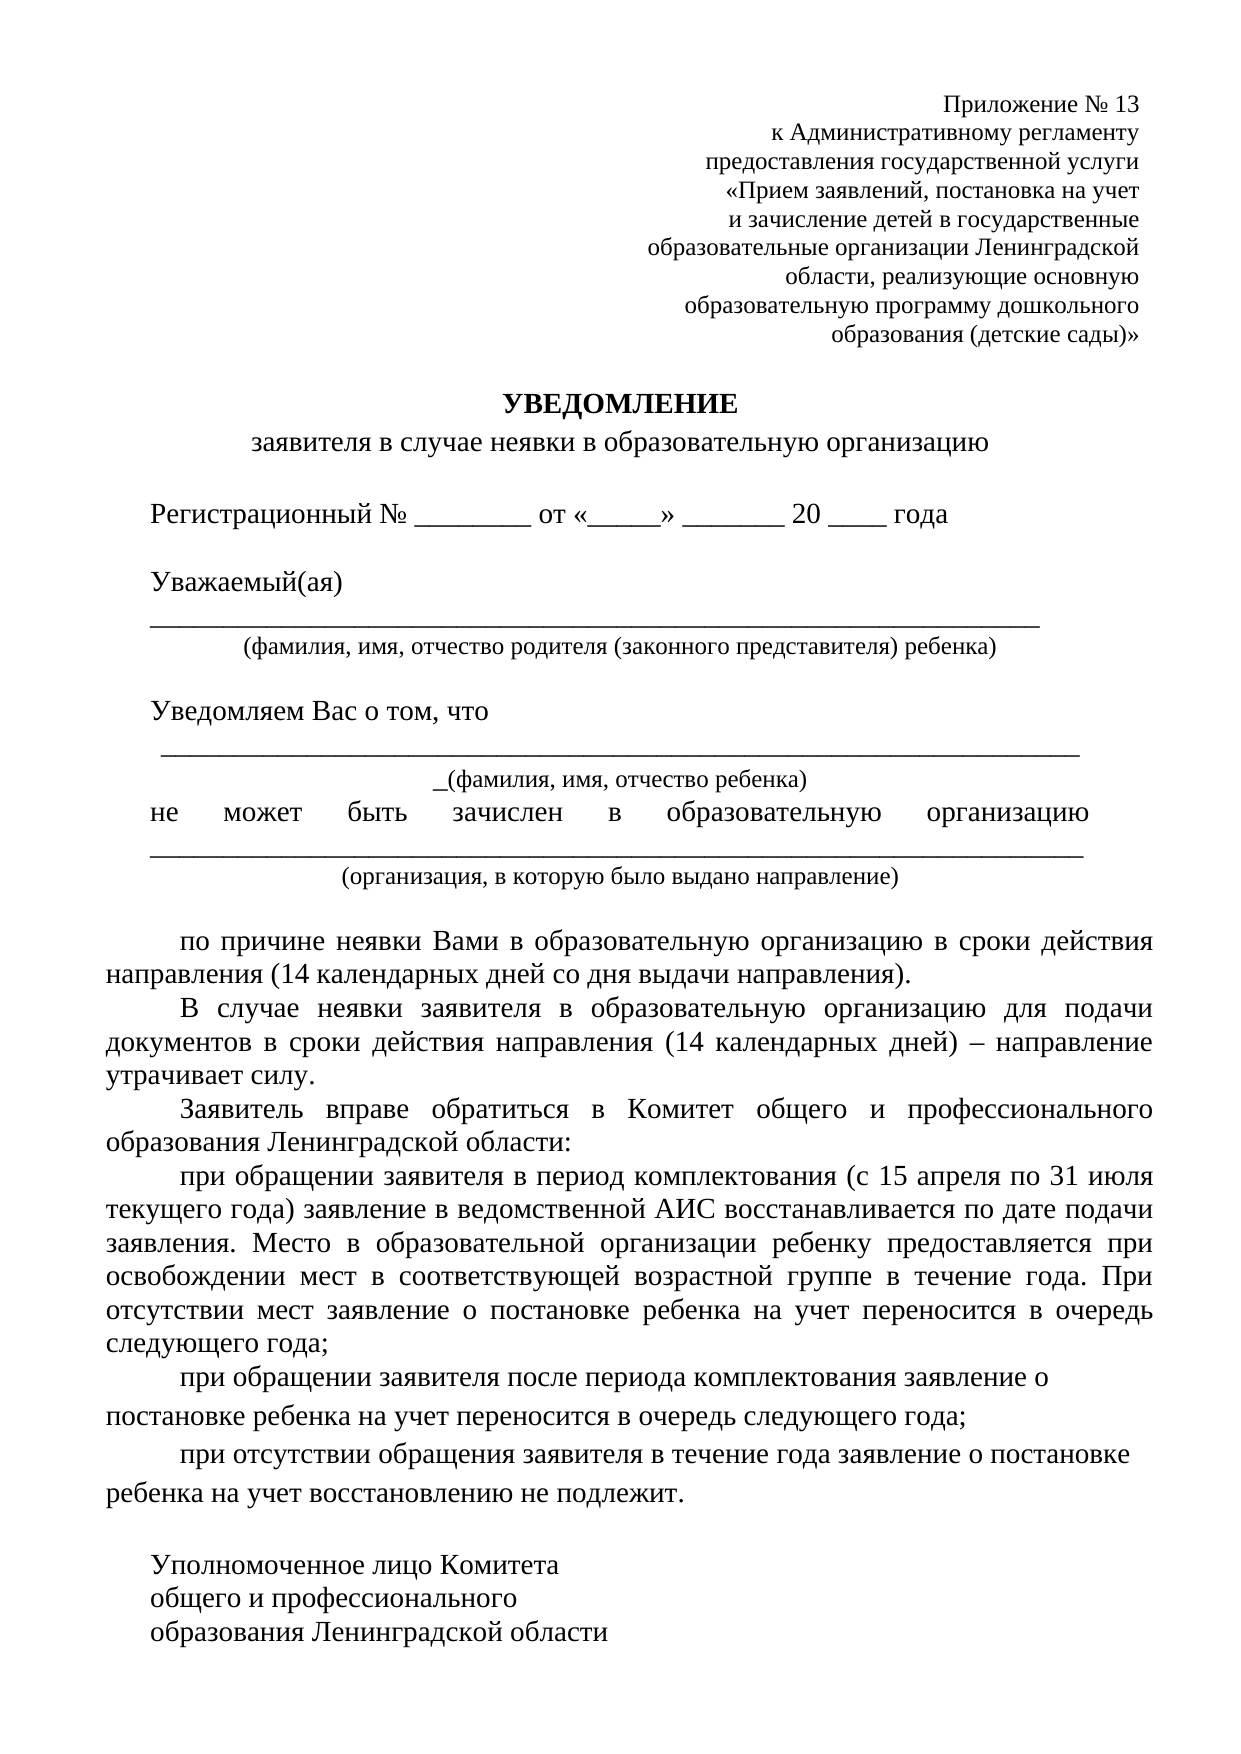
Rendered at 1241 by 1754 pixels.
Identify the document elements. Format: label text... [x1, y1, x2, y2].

text образовательную программу дошкольного [150, 290, 1139, 319]
text заявителя в случае неявки в образовательную организацию [150, 424, 1090, 458]
text при отсутствии обращения заявителя в течение года заявление о постановке ребенка на учет восстановлению не подлежит. [106, 1436, 1154, 1508]
text образовательные организации Ленинградской [150, 232, 1139, 261]
text при обращении заявителя после периода комплектования заявление о постановке ребенка на учет переносится в очередь следующего года; [106, 1359, 1154, 1431]
text по причине неявки Вами в образовательную организацию в сроки действия направления (14 календарных дней со дня выдачи направления). [106, 923, 1154, 990]
text образования (детские сады)» [150, 319, 1139, 347]
text общего и профессионального [150, 1580, 1090, 1614]
text (организация, в которую было выдано направление) [150, 861, 1090, 889]
text Регистрационный № ________ от «_____» _______ 20 ____ года [150, 497, 1090, 530]
text Заявитель вправе обратиться в Комитет общего и профессионального образования Ленинградской области: [106, 1091, 1154, 1158]
text ________________________________________________________________(фамилия, имя, отчество ребенка) [150, 727, 1090, 794]
text к Административному регламенту [150, 117, 1139, 146]
text «Прием заявлений, постановка на учет [150, 175, 1139, 204]
text образования Ленинградской области [150, 1614, 1090, 1647]
text В случае неявки заявителя в образовательную организацию для подачи документов в сроки действия направления (14 календарных дней) – направление утрачивает силу. [106, 990, 1154, 1091]
text предоставления государственной услуги [150, 146, 1139, 175]
text Приложение № 13 [150, 89, 1139, 117]
text и зачисление детей в государственные [150, 204, 1139, 232]
text области, реализующие основную [150, 261, 1139, 290]
text при обращении заявителя в период комплектования (с 15 апреля по 31 июля текущего года) заявление в ведомственной АИС восстанавливается по дате подачи заявления. Место в образовательной организации ребенку предоставляется при освобождении мест в соответствующей возрастной группе в течение года. При отсутствии мест заявление о постановке ребенка на учет переносится в очередь следующего года; [106, 1158, 1154, 1359]
text Уважаемый(ая) _____________________________________________________________ [150, 564, 1090, 631]
text УВЕДОМЛЕНИЕ [150, 386, 1090, 419]
text Уведомляем Вас о том, что [150, 693, 1090, 727]
text (фамилия, имя, отчество родителя (законного представителя) ребенка) [150, 631, 1090, 659]
text Уполномоченное лицо Комитета [150, 1547, 1090, 1580]
text не может быть зачислен в образовательную организацию ________________________________________________________________ [150, 794, 1090, 861]
